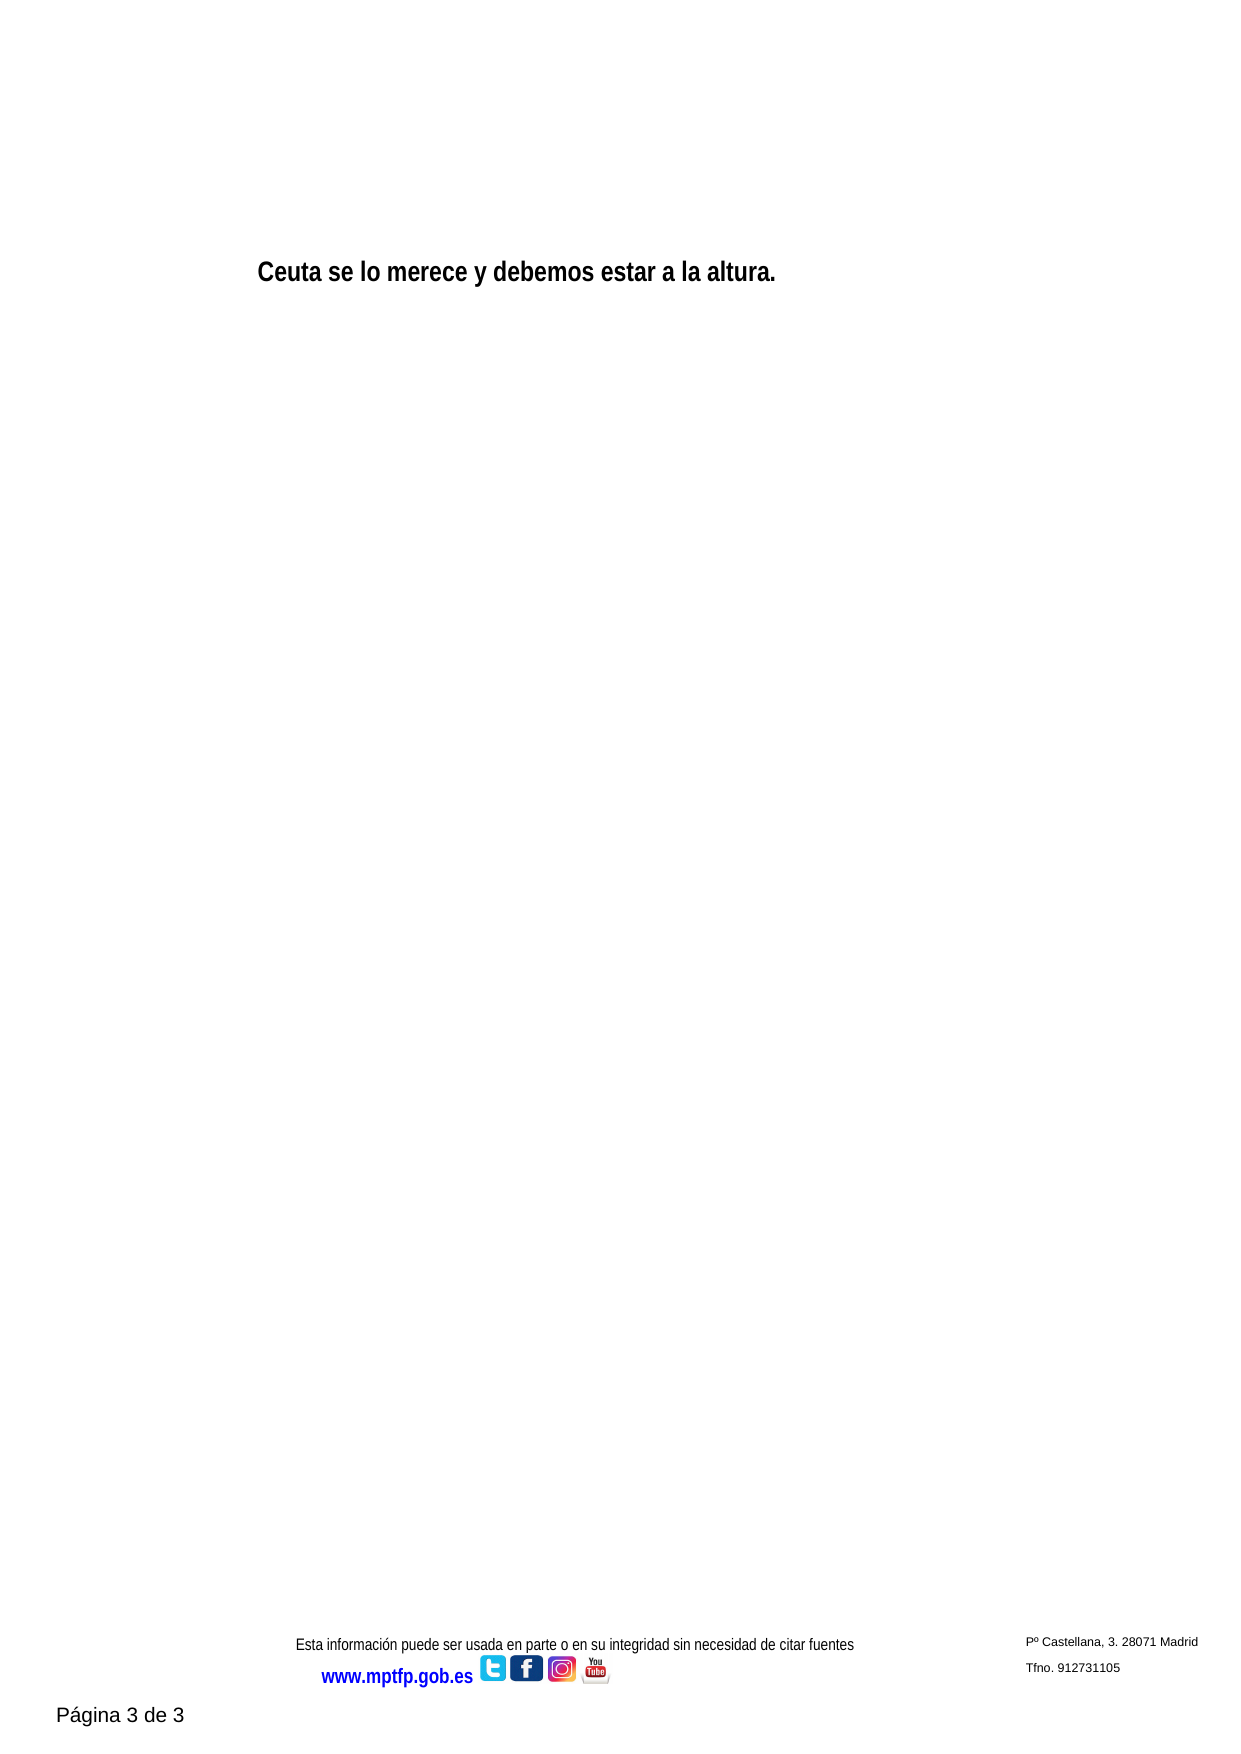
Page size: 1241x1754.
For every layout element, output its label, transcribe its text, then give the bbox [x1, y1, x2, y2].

text Ceuta se lo merece y debemos estar a la altura. [257, 255, 1152, 287]
picture [478, 1653, 613, 1684]
